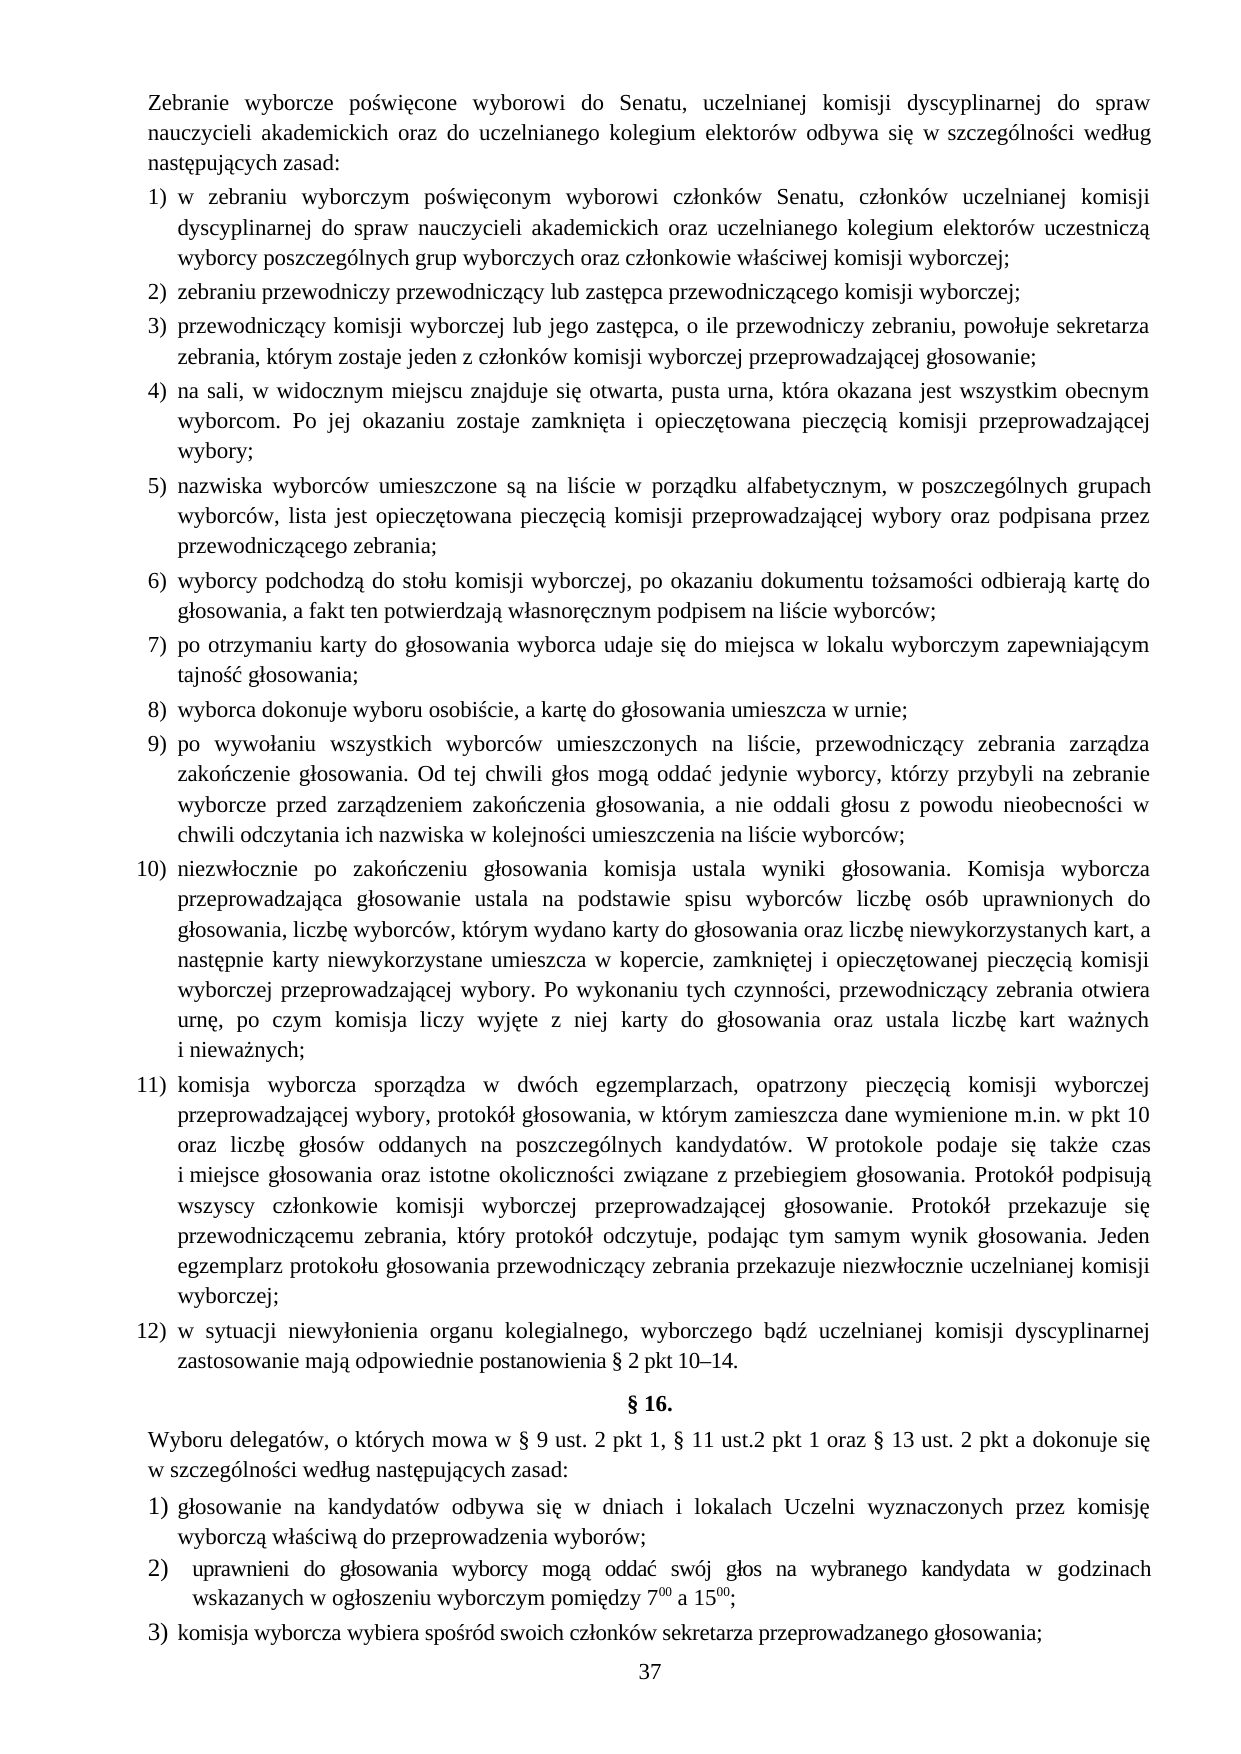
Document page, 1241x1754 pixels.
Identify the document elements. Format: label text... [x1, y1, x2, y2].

list zebraniu przewodniczy przewodniczący lub zastępca przewodniczącego komisji wyborczej; [148, 278, 1152, 304]
text § 16. [148, 1390, 1152, 1416]
list komisja wyborcza wybiera spośród swoich członków sekretarza przeprowadzanego głosowania; [148, 1617, 1152, 1646]
list w sytuacji niewyłonienia organu kolegialnego, wyborczego bądź uczelnianej komisji dyscyplinarnej zastosowanie mają odpowiednie postanowienia § 2 pkt 10–14. [136, 1317, 1152, 1373]
list po otrzymaniu karty do głosowania wyborca udaje się do miejsca w lokalu wyborczym zapewniającym tajność głosowania; [148, 631, 1152, 688]
list głosowanie na kandydatów odbywa się w dniach i lokalach Uczelni wyznaczonych przez komisję wyborczą właściwą do przeprowadzenia wyborów; [148, 1491, 1152, 1550]
list wyborcy podchodzą do stołu komisji wyborczej, po okazaniu dokumentu tożsamości odbierają kartę do głosowania, a fakt ten potwierdzają własnoręcznym podpisem na liście wyborców; [148, 567, 1152, 623]
list w zebraniu wyborczym poświęconym wyborowi członków Senatu, członków uczelnianej komisji dyscyplinarnej do spraw nauczycieli akademickich oraz uczelnianego kolegium elektorów uczestniczą wyborcy poszczególnych grup wyborczych oraz członkowie właściwej komisji wyborczej; [148, 183, 1152, 270]
list nazwiska wyborców umieszczone są na liście w porządku alfabetycznym, w poszczególnych grupach wyborców, lista jest opieczętowana pieczęcią komisji przeprowadzającej wybory oraz podpisana przez przewodniczącego zebrania; [148, 472, 1152, 559]
list przewodniczący komisji wyborczej lub jego zastępca, o ile przewodniczy zebraniu, powołuje sekretarza zebrania, którym zostaje jeden z członków komisji wyborczej przeprowadzającej głosowanie; [148, 313, 1152, 369]
list na sali, w widocznym miejscu znajduje się otwarta, pusta urna, która okazana jest wszystkim obecnym wyborcom. Po jej okazaniu zostaje zamknięta i opieczętowana pieczęcią komisji przeprowadzającej wybory; [148, 377, 1152, 464]
list niezwłocznie po zakończeniu głosowania komisja ustala wyniki głosowania. Komisja wyborcza przeprowadzająca głosowanie ustala na podstawie spisu wyborców liczbę osób uprawnionych do głosowania, liczbę wyborców, którym wydano karty do głosowania oraz liczbę niewykorzystanych kart, a następnie karty niewykorzystane umieszcza w kopercie, zamkniętej i opieczętowanej pieczęcią komisji wyborczej przeprowadzającej wybory. Po wykonaniu tych czynności, przewodniczący zebrania otwiera urnę, po czym komisja liczy wyjęte z niej karty do głosowania oraz ustala liczbę kart ważnych i nieważnych; [136, 855, 1152, 1063]
list po wywołaniu wszystkich wyborców umieszczonych na liście, przewodniczący zebrania zarządza zakończenie głosowania. Od tej chwili głos mogą oddać jedynie wyborcy, którzy przybyli na zebranie wyborcze przed zarządzeniem zakończenia głosowania, a nie oddali głosu z powodu nieobecności w chwili odczytania ich nazwiska w kolejności umieszczenia na liście wyborców; [148, 730, 1152, 847]
text Wyboru delegatów, o których mowa w § 9 ust. 2 pkt 1, § 11 ust.2 pkt 1 oraz § 13 ust. 2 pkt a dokonuje się w szczególności według następujących zasad: [148, 1426, 1152, 1483]
text Zebranie wyborcze poświęcone wyborowi do Senatu, uczelnianej komisji dyscyplinarnej do spraw nauczycieli akademickich oraz do uczelnianego kolegium elektorów odbywa się w szczególności według następujących zasad: [148, 89, 1152, 175]
list uprawnieni do głosowania wyborcy mogą oddać swój głos na wybranego kandydata w godzinach wskazanych w ogłoszeniu wyborczym pomiędzy 700 a 1500; [148, 1553, 1152, 1611]
list wyborca dokonuje wyboru osobiście, a kartę do głosowania umieszcza w urnie; [148, 696, 1152, 722]
list komisja wyborcza sporządza w dwóch egzemplarzach, opatrzony pieczęcią komisji wyborczej przeprowadzającej wybory, protokół głosowania, w którym zamieszcza dane wymienione m.in. w pkt 10 oraz liczbę głosów oddanych na poszczególnych kandydatów. W protokole podaje się także czas i miejsce głosowania oraz istotne okoliczności związane z przebiegiem głosowania. Protokół podpisują wszyscy członkowie komisji wyborczej przeprowadzającej głosowanie. Protokół przekazuje się przewodniczącemu zebrania, który protokół odczytuje, podając tym samym wynik głosowania. Jeden egzemplarz protokołu głosowania przewodniczący zebrania przekazuje niezwłocznie uczelnianej komisji wyborczej; [136, 1071, 1152, 1309]
